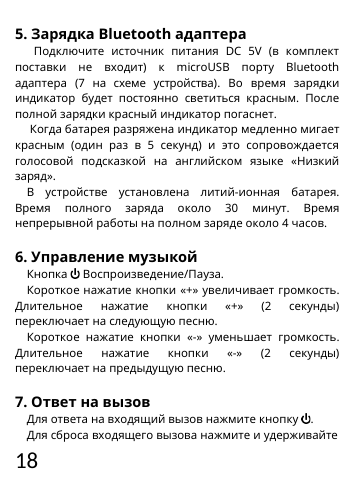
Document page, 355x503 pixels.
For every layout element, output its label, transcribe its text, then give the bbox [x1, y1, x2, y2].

picture [301, 413, 311, 424]
text Короткое нажатие кнопки «+» увеличивает громкость. Длительное нажатие кнопки «+» (2 секунды) переключает на следующую песню. [15, 282, 339, 329]
picture [70, 268, 80, 279]
text 6. Управление музыкой [15, 247, 339, 267]
text 7. Ответ на вызов [15, 392, 339, 411]
text Когда батарея разряжена индикатор медленно мигает красным (один раз в 5 секунд) и это сопровождается голосовой подсказкой на английском языке «Низкий заряд». [15, 122, 339, 184]
text Кнопка Воспроизведение/Пауза. [15, 267, 339, 282]
text В устройстве установлена литий-ионная батарея. Время полного заряда около 30 минут. Время непрерывной работы на полном заряде около 4 часов. [15, 184, 339, 231]
text Подключите источник питания DC 5V (в комплект поставки не входит) к microUSB порту Bluetooth адаптера (7 на схеме устройства). Во время зарядки индикатор будет постоянно светиться красным. После полной зарядки красный индикатор погаснет. [15, 43, 339, 122]
text Короткое нажатие кнопки «-» уменьшает громкость. Длительное нажатие кнопки «-» (2 секунды) переключает на предыдущую песню. [15, 329, 339, 376]
text Для сброса входящего вызова нажмите и удерживайте [15, 427, 339, 443]
text Для ответа на входящий вызов нажмите кнопку . [15, 411, 339, 427]
text 5. Зарядка Bluetooth адаптера [15, 24, 339, 43]
